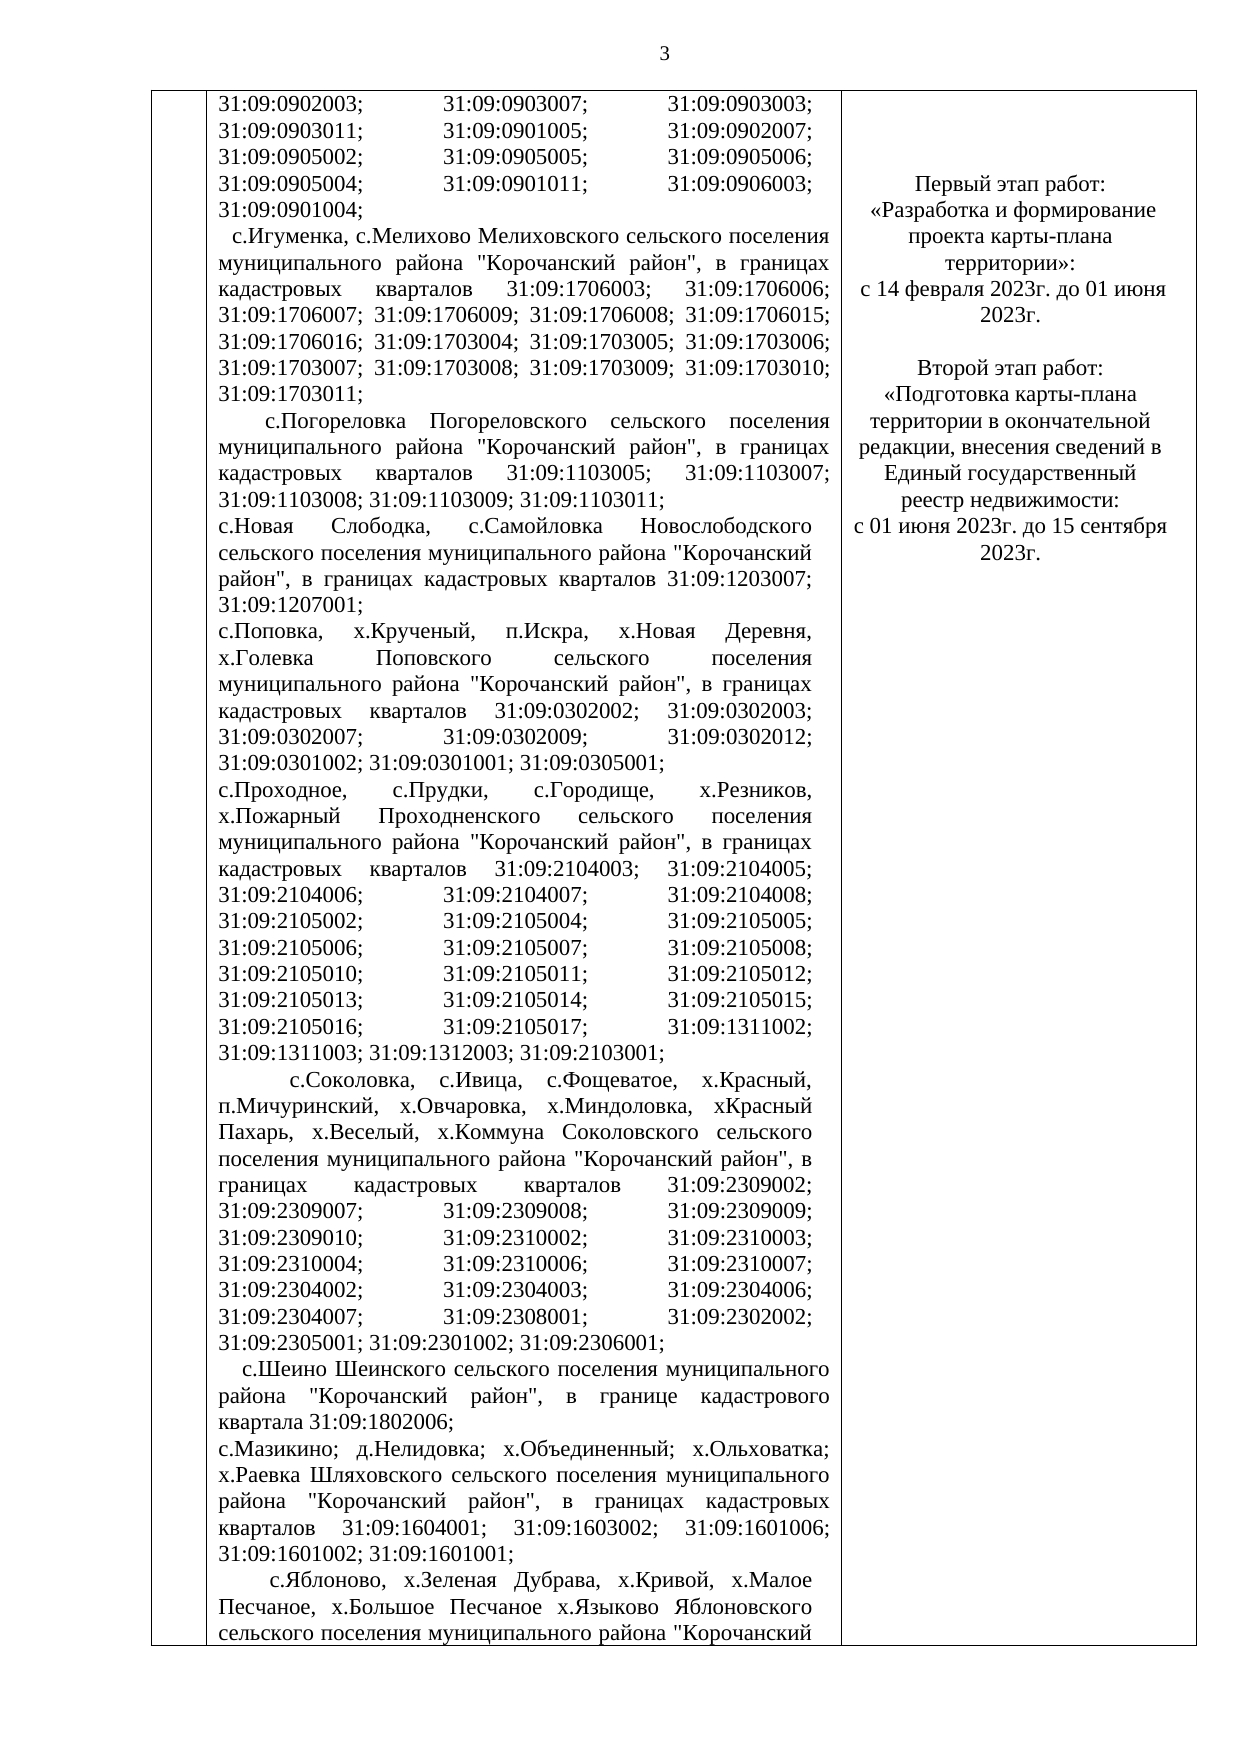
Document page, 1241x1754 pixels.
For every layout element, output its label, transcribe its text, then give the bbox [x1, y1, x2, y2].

table_cell 1 [152, 91, 206, 1645]
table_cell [842, 91, 1196, 1645]
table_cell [207, 91, 841, 1645]
